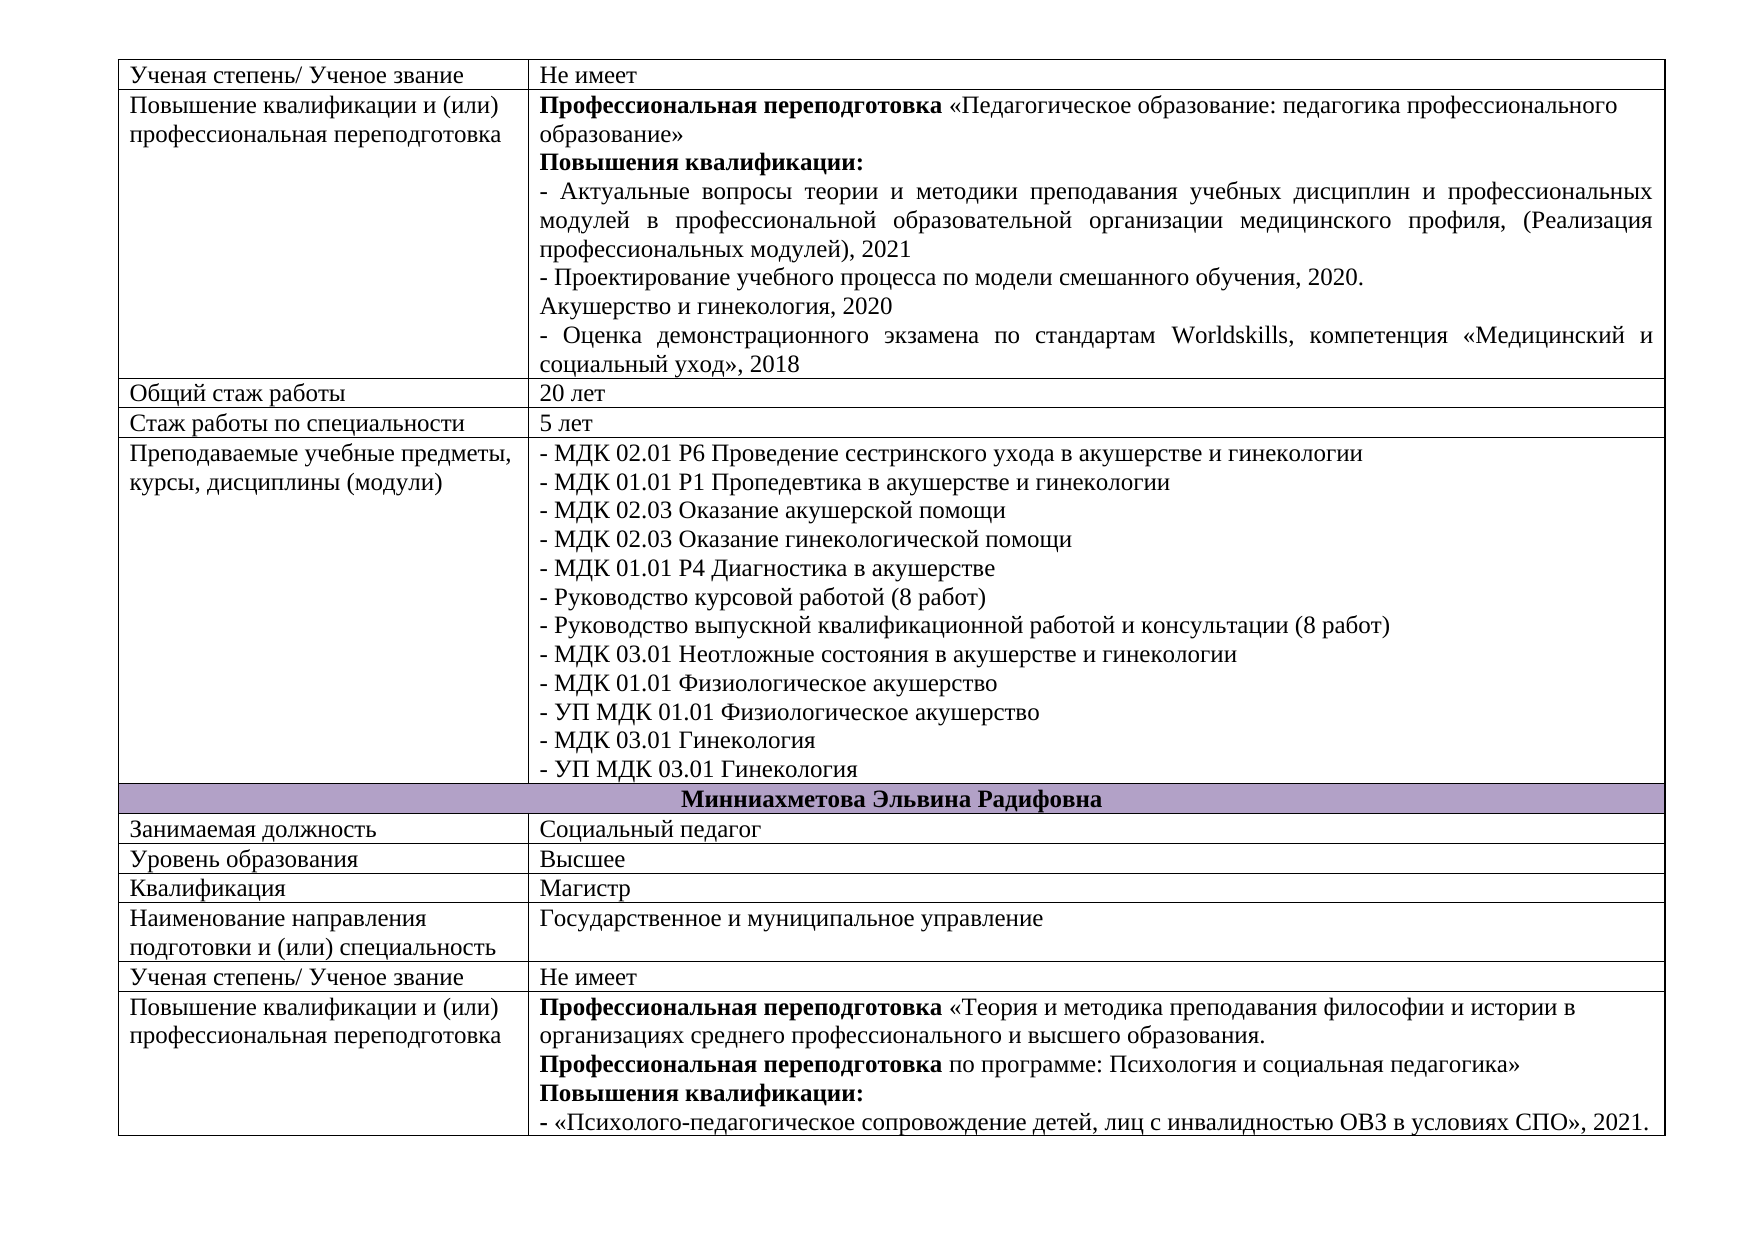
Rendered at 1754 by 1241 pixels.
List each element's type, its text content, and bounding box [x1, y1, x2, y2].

table_cell 20 лет [529, 379, 1664, 407]
table_cell Наименование направления подготовки и (или) специальность [119, 903, 528, 961]
table_cell Преподаваемые учебные предметы, курсы, дисциплины (модули) [119, 438, 528, 783]
table_cell Квалификация [119, 874, 528, 902]
table_cell Ученая степень/ Ученое звание [119, 60, 528, 89]
table_cell Профессиональная переподготовка «Педагогическое образование: педагогика профессионального образование» Повышения квалификации: - Актуальные вопросы теории и методики преподавания учебных дисциплин и профессиональных модулей в профессиональной образовательной организации медицинского профиля, (Реализация профессиональных модулей), 2021 - Проектирование учебного процесса по модели смешанного обучения, 2020. Акушерство и гинекология, 2020 - Оценка демонстрационного экзамена по стандартам Worldskills, компетенция «Медицинский и социальный уход», 2018 [529, 90, 1664, 377]
table_cell Повышение квалификации и (или) профессиональная переподготовка [119, 90, 528, 377]
table_cell Государственное и муниципальное управление [529, 903, 1664, 961]
table_cell Не имеет [529, 962, 1664, 991]
table_cell Социальный педагог [529, 814, 1664, 843]
table_cell Стаж работы по специальности [119, 408, 528, 437]
table_cell Не имеет [529, 60, 1664, 89]
table_cell Общий стаж работы [119, 379, 528, 407]
table_cell 5 лет [529, 408, 1664, 437]
table_cell Занимаемая должность [119, 814, 528, 843]
table_cell Уровень образования [119, 844, 528, 872]
table_cell Ученая степень/ Ученое звание [119, 962, 528, 991]
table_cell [119, 992, 528, 1135]
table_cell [529, 992, 1664, 1135]
table_cell Высшее [529, 844, 1664, 872]
table_cell Минниахметова Эльвина Радифовна [119, 784, 1664, 813]
table_cell Магистр [529, 874, 1664, 902]
table_cell - МДК 02.01 Р6 Проведение сестринского ухода в акушерстве и гинекологии - МДК 01.01 Р1 Пропедевтика в акушерстве и гинекологии - МДК 02.03 Оказание акушерской помощи - МДК 02.03 Оказание гинекологической помощи - МДК 01.01 Р4 Диагностика в акушерстве - Руководство курсовой работой (8 работ) - Руководство выпускной квалификационной работой и консультации (8 работ) - МДК 03.01 Неотложные состояния в акушерстве и гинекологии - МДК 01.01 Физиологическое акушерство - УП МДК 01.01 Физиологическое акушерство - МДК 03.01 Гинекология - УП МДК 03.01 Гинекология [529, 438, 1664, 783]
